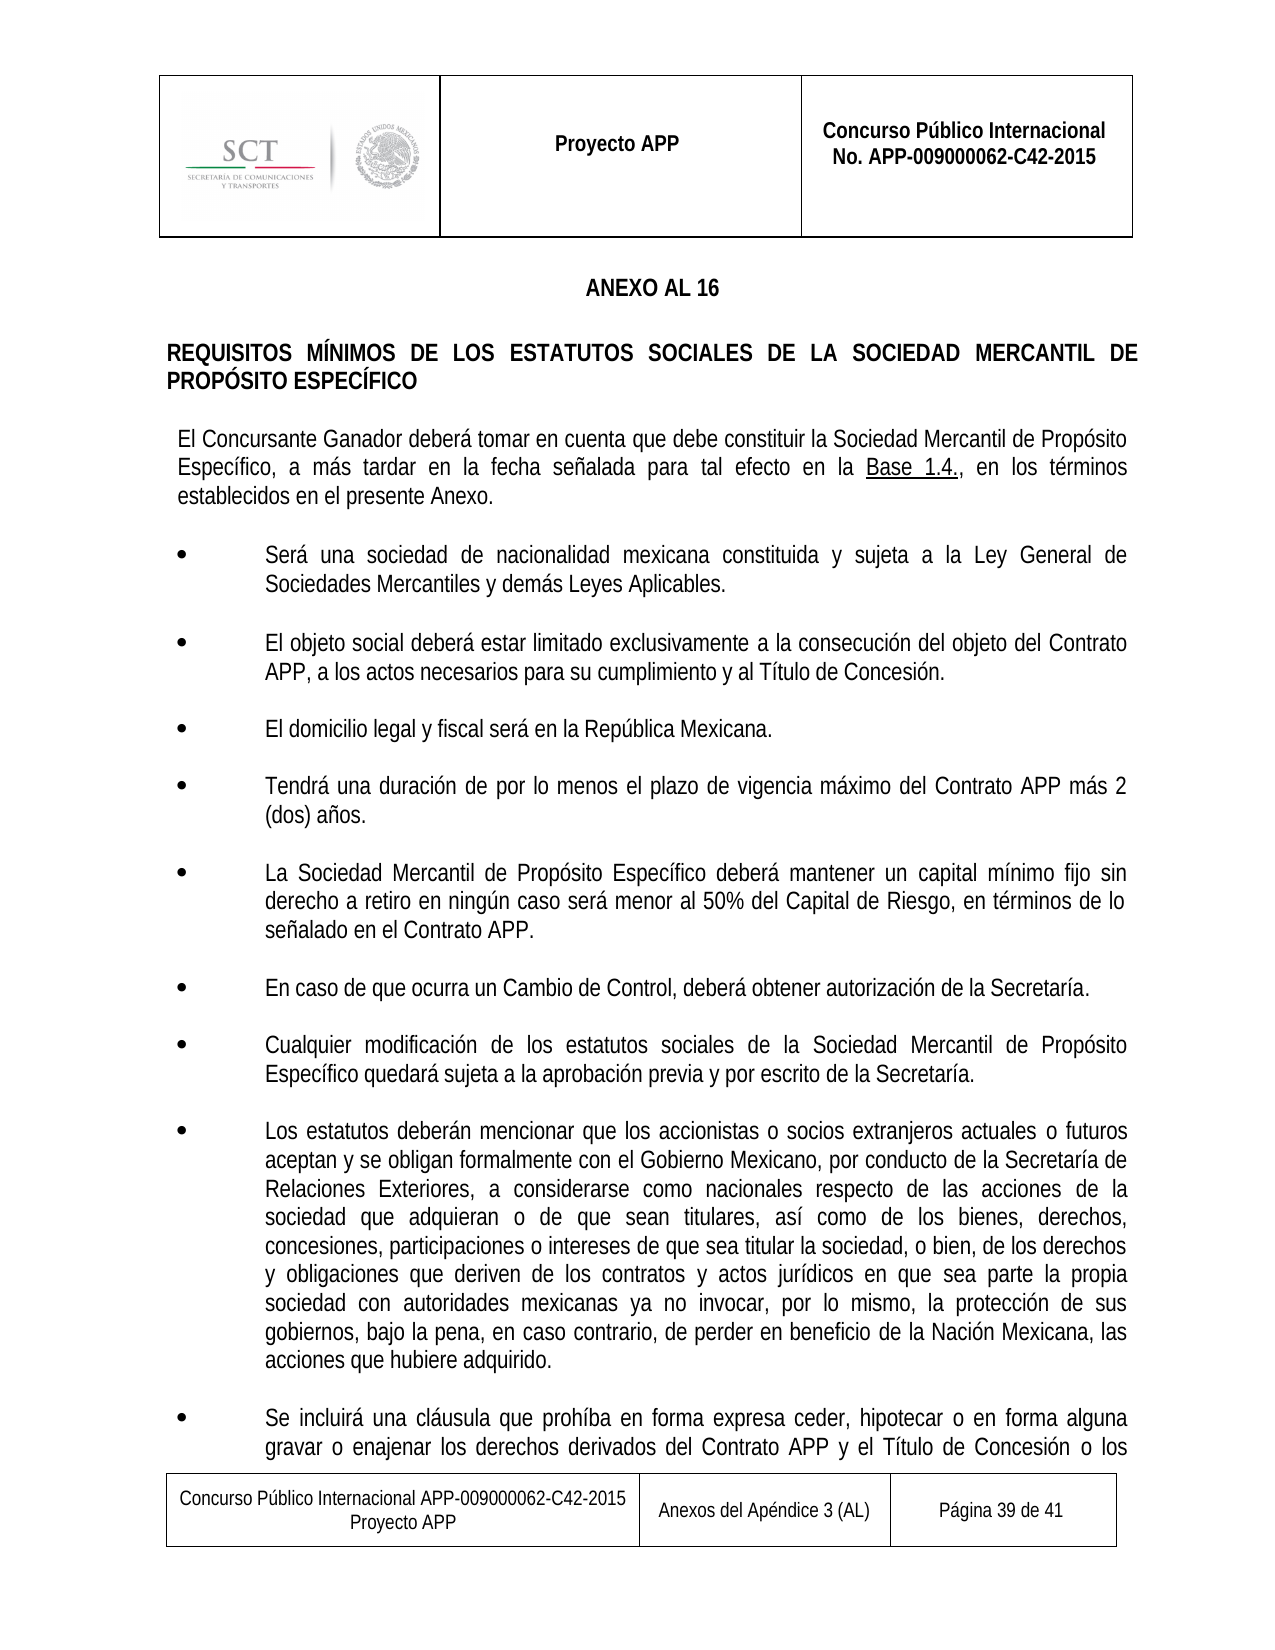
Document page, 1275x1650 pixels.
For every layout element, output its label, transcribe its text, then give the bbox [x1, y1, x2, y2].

list En caso de que ocurra un Cambio de Control, deberá obtener autorización de la Secretaría. [177, 974, 1128, 1001]
picture [180, 91, 425, 221]
list Tendrá una duración de por lo menos el plazo de vigencia máximo del Contrato APP más 2 (dos) años. [177, 771, 1127, 829]
list El objeto social deberá estar limitado exclusivamente a la consecución del objeto del Contrato APP, a los actos necesarios para su cumplimiento y al Título de Concesión. [177, 629, 1127, 686]
list Cualquier modificación de los estatutos sociales de la Sociedad Mercantil de Propósito Específico quedará sujeta a la aprobación previa y por escrito de la Secretaría. [177, 1030, 1127, 1087]
list El domicilio legal y fiscal será en la República Mexicana. [177, 714, 1139, 743]
text El Concursante Ganador deberá tomar en cuenta que debe constituir la Sociedad Mercantil de Propósito Específico, a más tardar en la fecha señalada para tal efecto en la Base 1.4., en los términos establecidos en el presente Anexo. [177, 424, 1127, 510]
list La Sociedad Mercantil de Propósito Específico deberá mantener un capital mínimo fijo sin derecho a retiro en ningún caso será menor al 50% del Capital de Riesgo, en términos de lo señalado en el Contrato APP. [177, 857, 1127, 944]
text ANEXO AL 16 [167, 273, 1138, 302]
list Será una sociedad de nacionalidad mexicana constituida y sujeta a la Ley General de Sociedades Mercantiles y demás Leyes Aplicables. [177, 541, 1127, 598]
text REQUISITOS MÍNIMOS DE LOS ESTATUTOS SOCIALES DE LA SOCIEDAD MERCANTIL DE PROPÓSITO ESPECÍFICO [167, 338, 1138, 395]
list Los estatutos deberán mencionar que los accionistas o socios extranjeros actuales o futuros aceptan y se obligan formalmente con el Gobierno Mexicano, por conducto de la Secretaría de Relaciones Exteriores, a considerarse como nacionales respecto de las acciones de la sociedad que adquieran o de que sean titulares, así como de los bienes, derechos, concesiones, participaciones o intereses de que sea titular la sociedad, o bien, de los derechos y obligaciones que deriven de los contratos y actos jurídicos en que sea parte la propia sociedad con autoridades mexicanas ya no invocar, por lo mismo, la protección de sus gobiernos, bajo la pena, en caso contrario, de perder en beneficio de la Nación Mexicana, las acciones que hubiere adquirido. [177, 1116, 1128, 1374]
